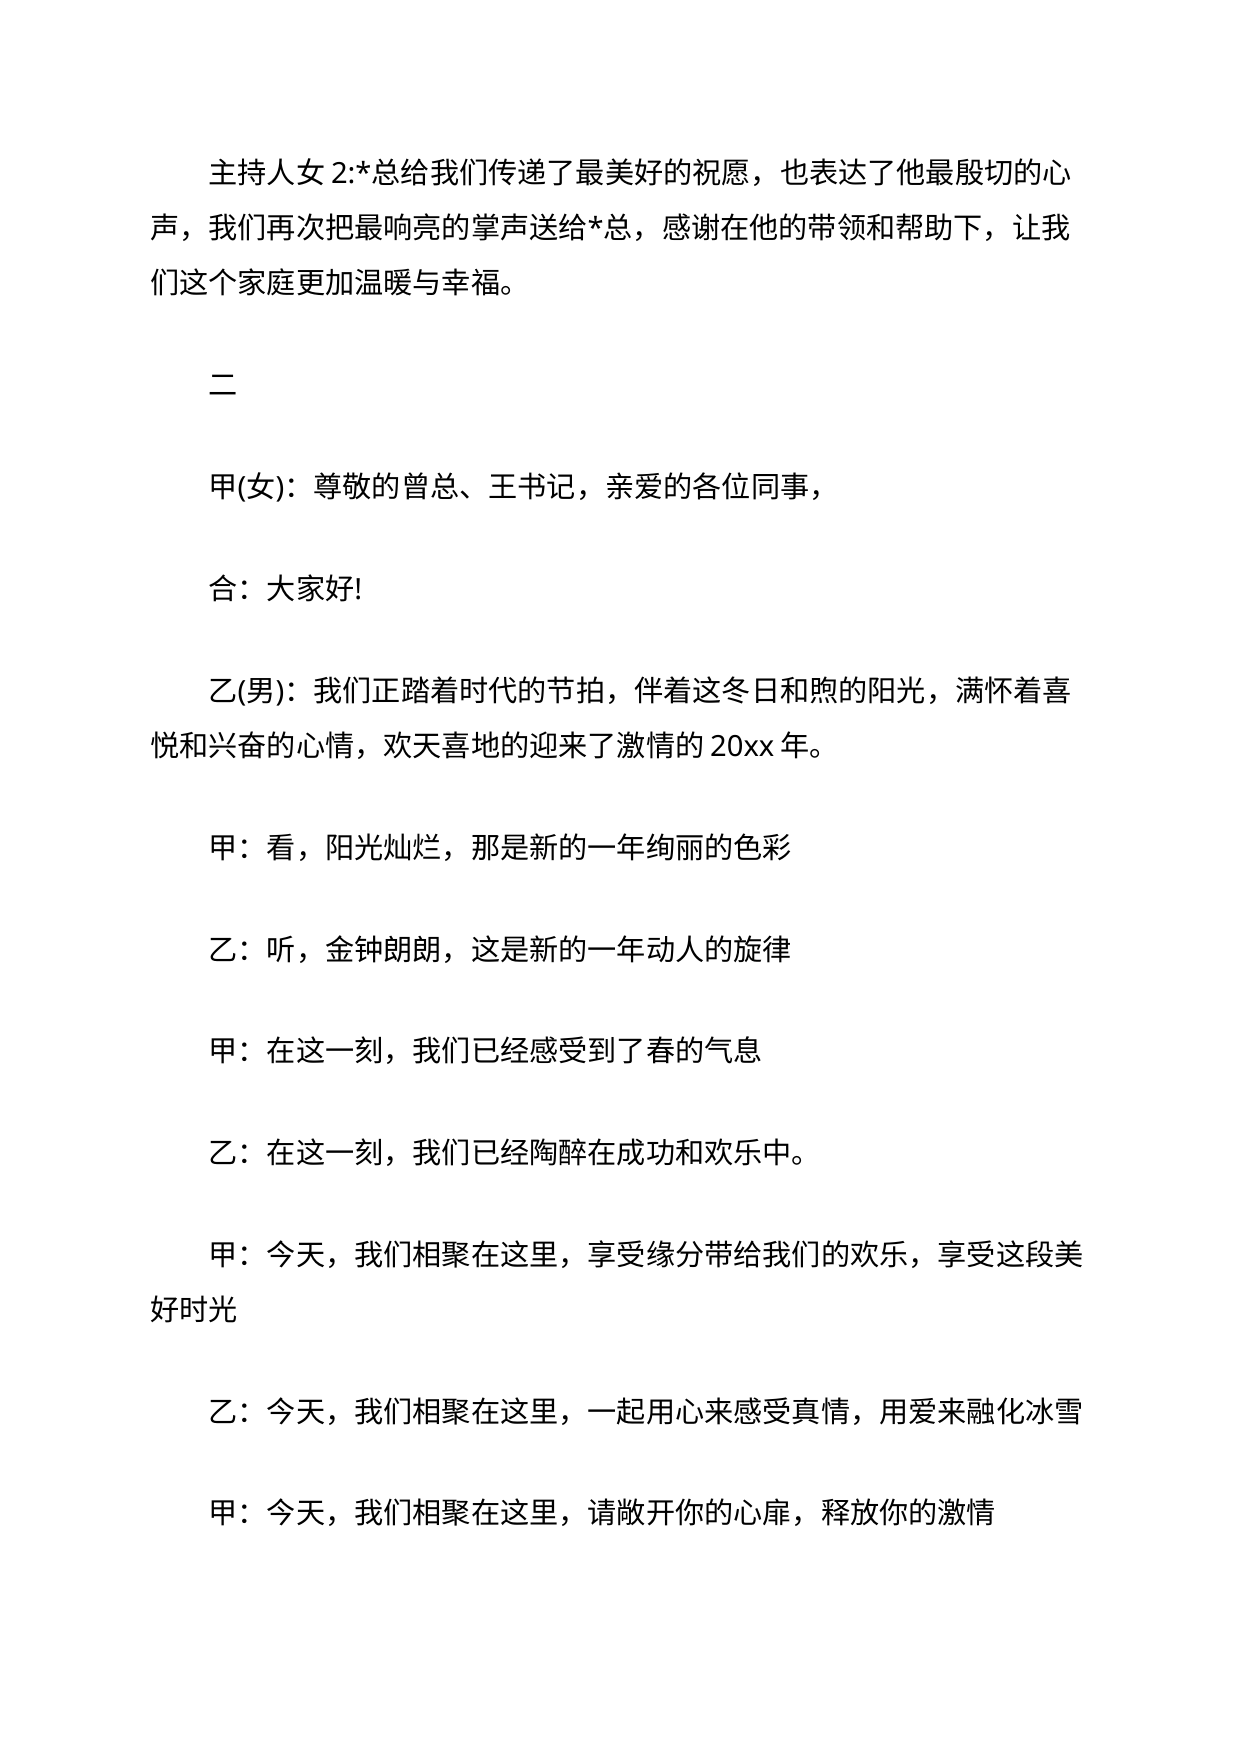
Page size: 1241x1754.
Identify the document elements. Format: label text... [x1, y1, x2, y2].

text 甲：今天，我们相聚在这里，享受缘分带给我们的欢乐，享受这段美好时光 [150, 1232, 1090, 1329]
text 乙：在这一刻，我们已经陶醉在成功和欢乐中。 [150, 1130, 1090, 1172]
text 乙：听，金钟朗朗，这是新的一年动人的旋律 [150, 926, 1090, 968]
text 主持人女2:*总给我们传递了最美好的祝愿，也表达了他最殷切的心声，我们再次把最响亮的掌声送给*总，感谢在他的带领和帮助下，让我们这个家庭更加温暖与幸福。 [150, 150, 1090, 302]
text 甲：今天，我们相聚在这里，请敞开你的心扉，释放你的激情 [150, 1490, 1090, 1532]
text 甲：在这一刻，我们已经感受到了春的气息 [150, 1028, 1090, 1070]
text 乙(男)：我们正踏着时代的节拍，伴着这冬日和煦的阳光，满怀着喜悦和兴奋的心情，欢天喜地的迎来了激情的20xx年。 [150, 667, 1090, 765]
text 二 [150, 362, 1090, 404]
text 乙：今天，我们相聚在这里，一起用心来感受真情，用爱来融化冰雪 [150, 1388, 1090, 1431]
text 甲(女)：尊敬的曾总、王书记，亲爱的各位同事， [150, 463, 1090, 506]
text 甲：看，阳光灿烂，那是新的一年绚丽的色彩 [150, 824, 1090, 867]
text 合：大家好! [150, 566, 1090, 608]
